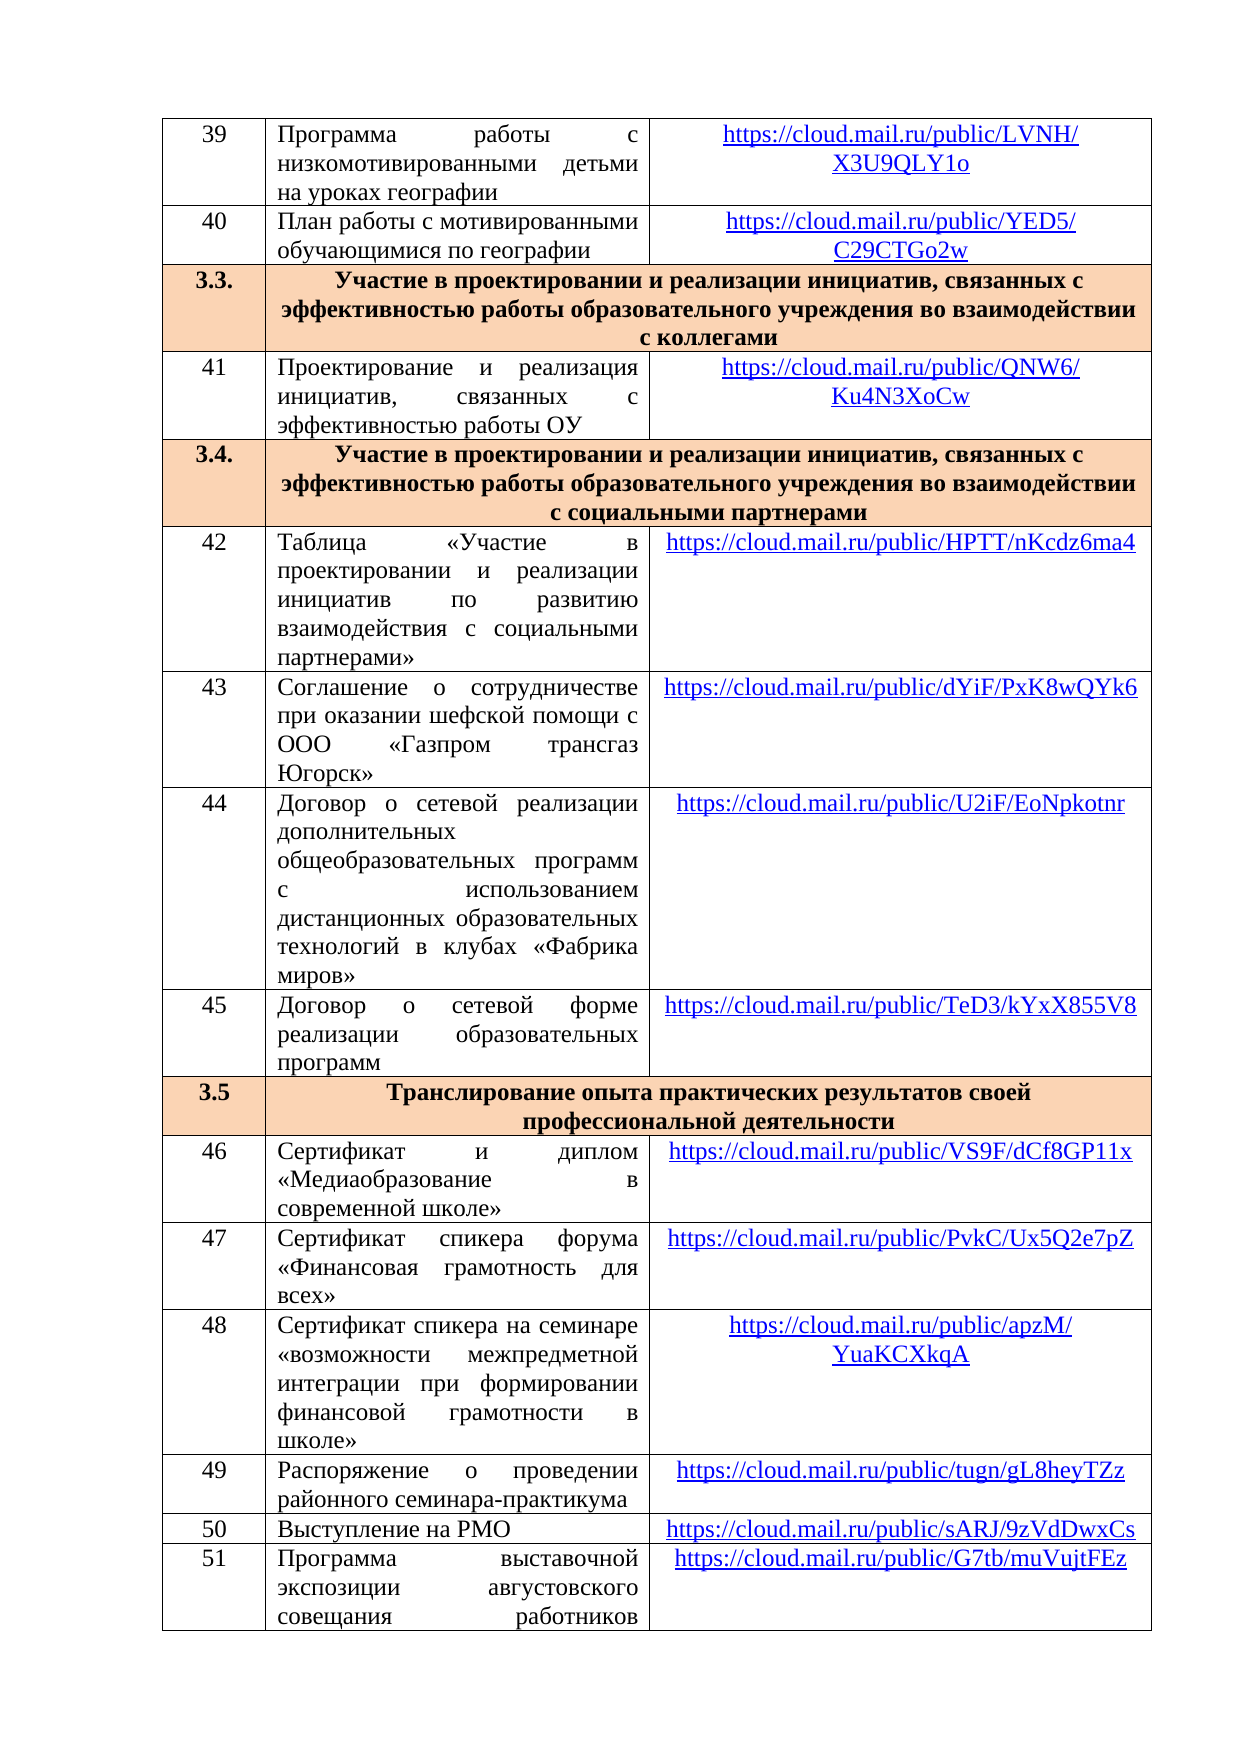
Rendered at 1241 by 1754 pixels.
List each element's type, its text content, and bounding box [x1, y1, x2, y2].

table_cell 51 [163, 1544, 265, 1630]
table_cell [266, 1544, 649, 1630]
table_cell 47 [163, 1223, 265, 1309]
table_cell 42 [163, 527, 265, 671]
table_cell Договор о сетевой реализации дополнительных общеобразовательных программ с использованием дистанционных образовательных технологий в клубах «Фабрика миров» [266, 788, 649, 989]
table_cell 49 [163, 1455, 265, 1513]
table_cell https://cloud.mail.ru/public/LVNH/X3U9QLY1o [650, 119, 1151, 205]
table_cell https://cloud.mail.ru/public/VS9F/dCf8GP11x [650, 1136, 1151, 1222]
table_cell https://cloud.mail.ru/public/apzM/YuaKCXkqA [650, 1310, 1151, 1454]
table_cell Выступление на РМО [266, 1514, 649, 1542]
table_cell Соглашение о сотрудничестве при оказании шефской помощи с ООО «Газпром трансгаз Югорск» [266, 672, 649, 787]
table_cell Сертификат и диплом «Медиаобразование в современной школе» [266, 1136, 649, 1222]
table_cell 40 [163, 206, 265, 264]
table_cell 45 [163, 990, 265, 1076]
table_cell 50 [163, 1514, 265, 1542]
table_cell https://cloud.mail.ru/public/TeD3/kYxX855V8 [650, 990, 1151, 1076]
table_cell https://cloud.mail.ru/public/YED5/C29CTGo2w [650, 206, 1151, 264]
table_cell https://cloud.mail.ru/public/dYiF/PxK8wQYk6 [650, 672, 1151, 787]
table_cell Программа работы с низкомотивированными детьми на уроках географии [266, 119, 649, 205]
table_cell 3.3. [163, 265, 265, 351]
table_cell 39 [163, 119, 265, 205]
table_cell Сертификат спикера форума «Финансовая грамотность для всех» [266, 1223, 649, 1309]
table_cell Сертификат спикера на семинаре «возможности межпредметной интеграции при формировании финансовой грамотности в школе» [266, 1310, 649, 1454]
table_cell План работы с мотивированными обучающимися по географии [266, 206, 649, 264]
table_cell 3.4. [163, 440, 265, 526]
table_cell Договор о сетевой форме реализации образовательных программ [266, 990, 649, 1076]
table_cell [650, 1544, 1151, 1630]
table_cell 46 [163, 1136, 265, 1222]
table_cell https://cloud.mail.ru/public/HPTT/nKcdz6ma4 [650, 527, 1151, 671]
table_cell Проектирование и реализация инициатив, связанных с эффективностью работы ОУ [266, 352, 649, 438]
table_cell Транслирование опыта практических результатов своей профессиональной деятельности [266, 1077, 1151, 1135]
table_cell 41 [163, 352, 265, 438]
table_cell Участие в проектировании и реализации инициатив, связанных с эффективностью работы образовательного учреждения во взаимодействии с коллегами [266, 265, 1151, 351]
table_cell 3.5 [163, 1077, 265, 1135]
table_cell 48 [163, 1310, 265, 1454]
table_cell https://cloud.mail.ru/public/U2iF/EoNpkotnr [650, 788, 1151, 989]
table_cell Таблица «Участие в проектировании и реализации инициатив по развитию взаимодействия с социальными партнерами» [266, 527, 649, 671]
table_cell 43 [163, 672, 265, 787]
table_cell Участие в проектировании и реализации инициатив, связанных с эффективностью работы образовательного учреждения во взаимодействии с социальными партнерами [266, 440, 1151, 526]
table_cell 44 [163, 788, 265, 989]
table_cell https://cloud.mail.ru/public/tugn/gL8heyTZz [650, 1455, 1151, 1513]
table_cell https://cloud.mail.ru/public/sARJ/9zVdDwxCs [650, 1514, 1151, 1542]
table_cell https://cloud.mail.ru/public/PvkC/Ux5Q2e7pZ [650, 1223, 1151, 1309]
table_cell Распоряжение о проведении районного семинара-практикума [266, 1455, 649, 1513]
table_cell https://cloud.mail.ru/public/QNW6/Ku4N3XoCw [650, 352, 1151, 438]
